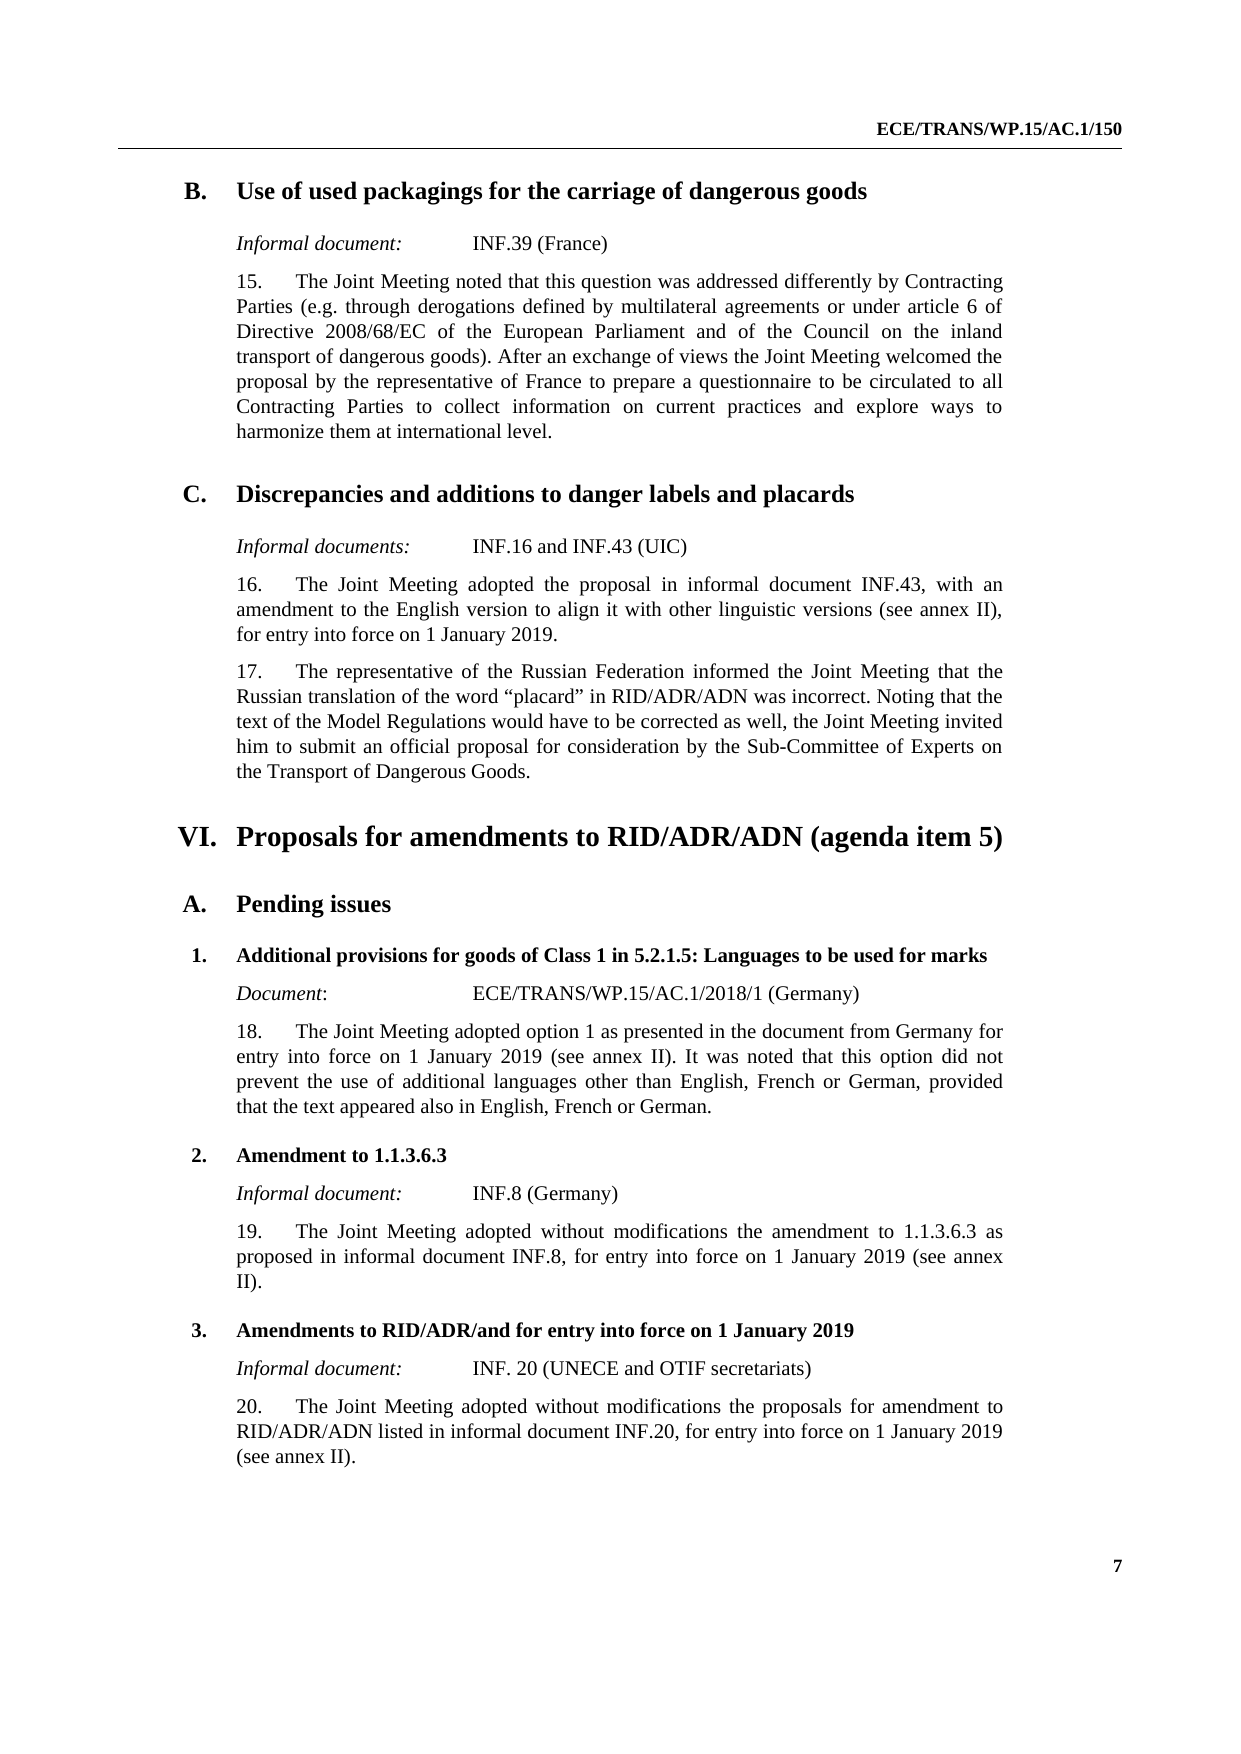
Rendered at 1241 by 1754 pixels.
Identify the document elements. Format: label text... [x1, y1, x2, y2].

text 2. Amendment to 1.1.3.6.3 [118, 1143, 1004, 1168]
text 16. The Joint Meeting adopted the proposal in informal document INF.43, with an amendment to the English version to align it with other linguistic versions (see annex II), for entry into force on 1 January 2019. [236, 571, 1004, 646]
text C. Discrepancies and additions to danger labels and placards [118, 480, 1004, 508]
text 1. Additional provisions for goods of Class 1 in 5.2.1.5: Languages to be used for marks [118, 943, 1004, 968]
text Informal documents: INF.16 and INF.43 (UIC) [236, 533, 1004, 558]
text 18. The Joint Meeting adopted option 1 as presented in the document from Germany for entry into force on 1 January 2019 (see annex II). It was noted that this option did not prevent the use of additional languages other than English, French or German, provided that the text appeared also in English, French or German. [236, 1018, 1004, 1118]
text 3. Amendments to RID/ADR/and for entry into force on 1 January 2019 [118, 1318, 1004, 1343]
text VI. Proposals for amendments to RID/ADR/ADN (agenda item 5) [177, 821, 1004, 852]
text 17. The representative of the Russian Federation informed the Joint Meeting that the Russian translation of the word “placard” in RID/ADR/ADN was incorrect. Noting that the text of the Model Regulations would have to be corrected as well, the Joint Meeting invited him to submit an official proposal for consideration by the Sub-Committee of Experts on the Transport of Dangerous Goods. [236, 658, 1004, 783]
text Document: ECE/TRANS/WP.15/AC.1/2018/1 (Germany) [236, 980, 1004, 1005]
text Informal document: INF.8 (Germany) [236, 1180, 1004, 1205]
text A. Pending issues [118, 890, 1004, 918]
text 20. The Joint Meeting adopted without modifications the proposals for amendment to RID/ADR/ADN listed in informal document INF.20, for entry into force on 1 January 2019 (see annex II). [236, 1393, 1004, 1468]
text 15. The Joint Meeting noted that this question was addressed differently by Contracting Parties (e.g. through derogations defined by multilateral agreements or under article 6 of Directive 2008/68/EC of the European Parliament and of the Council on the inland transport of dangerous goods). After an exchange of views the Joint Meeting welcomed the proposal by the representative of France to prepare a questionnaire to be circulated to all Contracting Parties to collect information on current practices and explore ways to harmonize them at international level. [236, 268, 1004, 443]
text B. Use of used packagings for the carriage of dangerous goods [118, 177, 1004, 205]
text 19. The Joint Meeting adopted without modifications the amendment to 1.1.3.6.3 as proposed in informal document INF.8, for entry into force on 1 January 2019 (see annex II). [236, 1218, 1004, 1293]
text Informal document: INF. 20 (UNECE and OTIF secretariats) [236, 1355, 1004, 1380]
text Informal document: INF.39 (France) [236, 230, 1004, 255]
